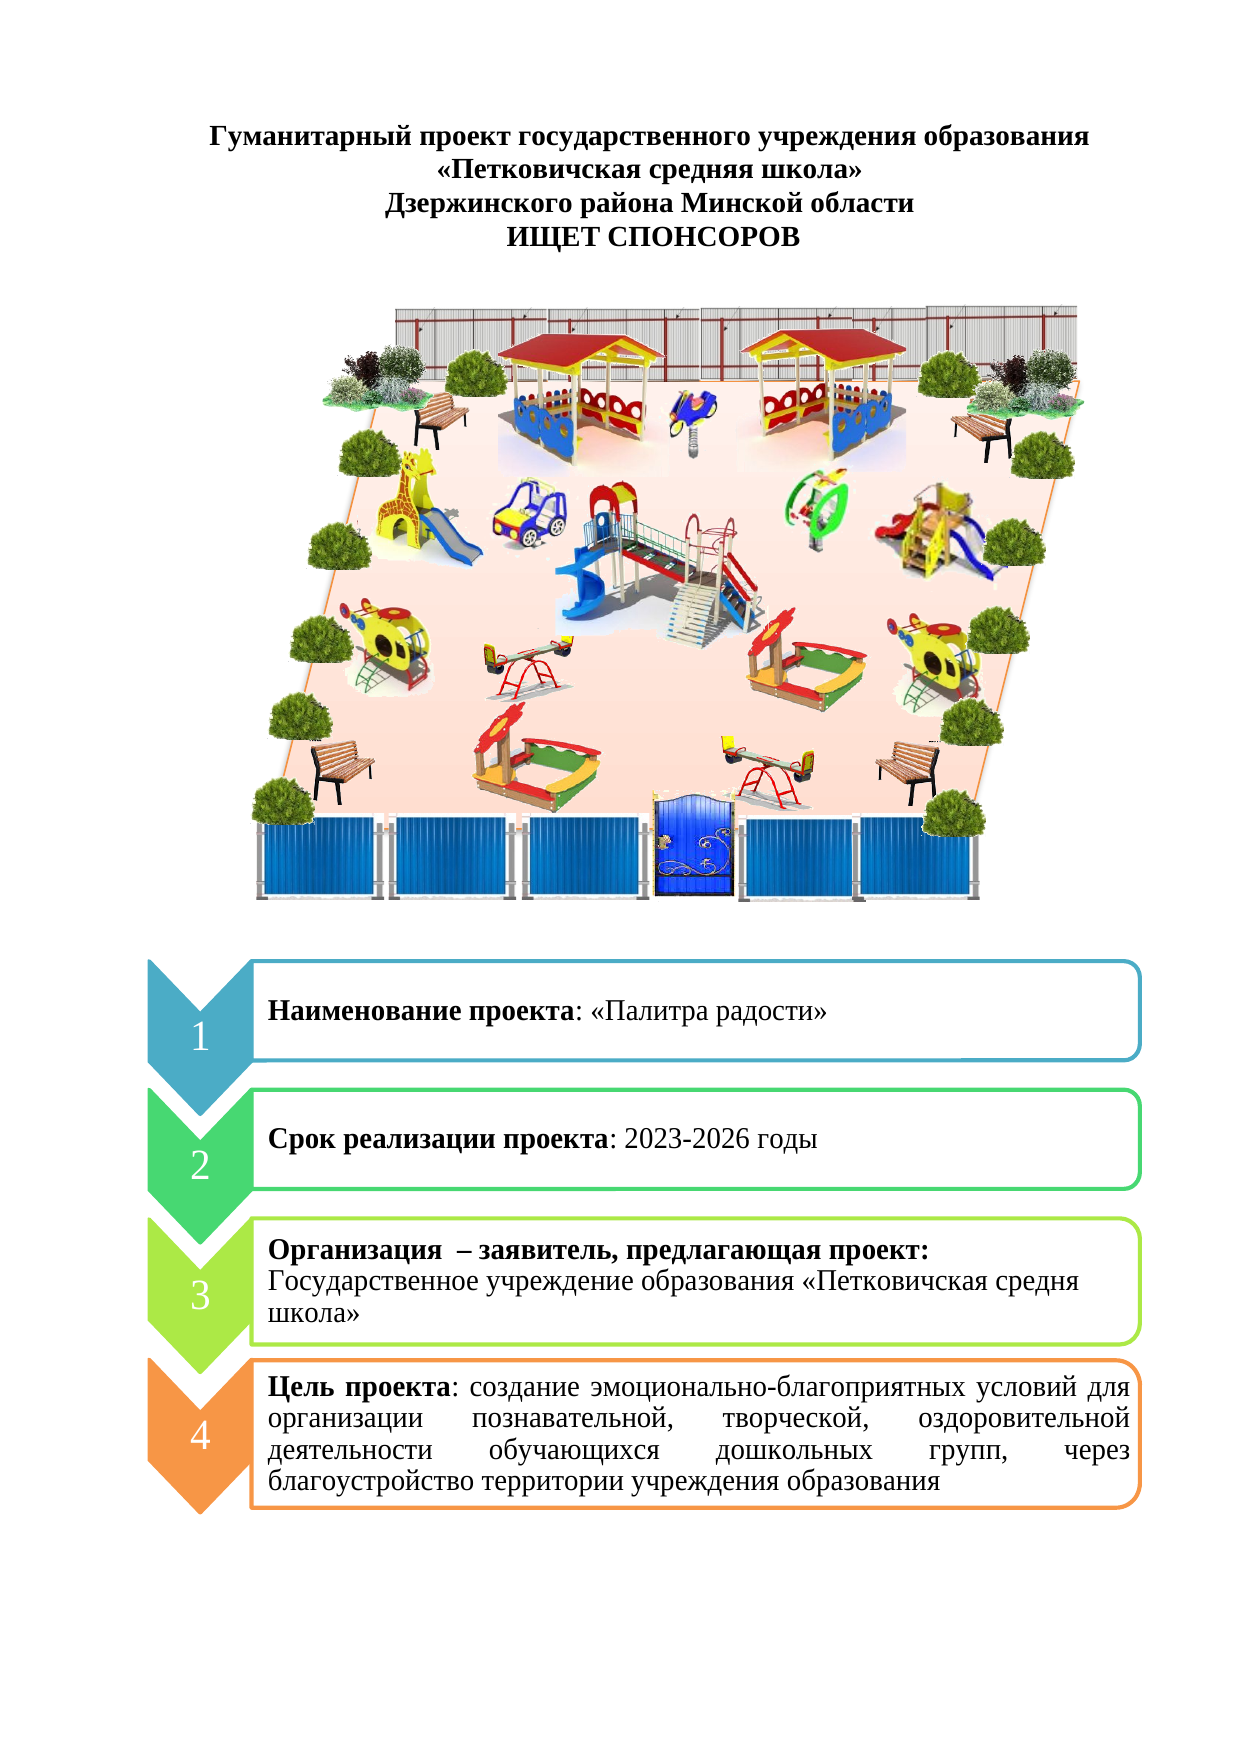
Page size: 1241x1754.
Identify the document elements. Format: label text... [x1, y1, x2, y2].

text Гуманитарный проект государственного учреждения образования «Петковичская средняя школа» [148, 118, 1152, 185]
picture [306, 303, 1085, 900]
picture [652, 736, 824, 906]
picture [738, 603, 1030, 902]
text ИЩЕТ СПОНСОРОВ [148, 219, 1152, 252]
picture [250, 594, 440, 900]
text Дзержинского района Минской области [148, 185, 1152, 219]
